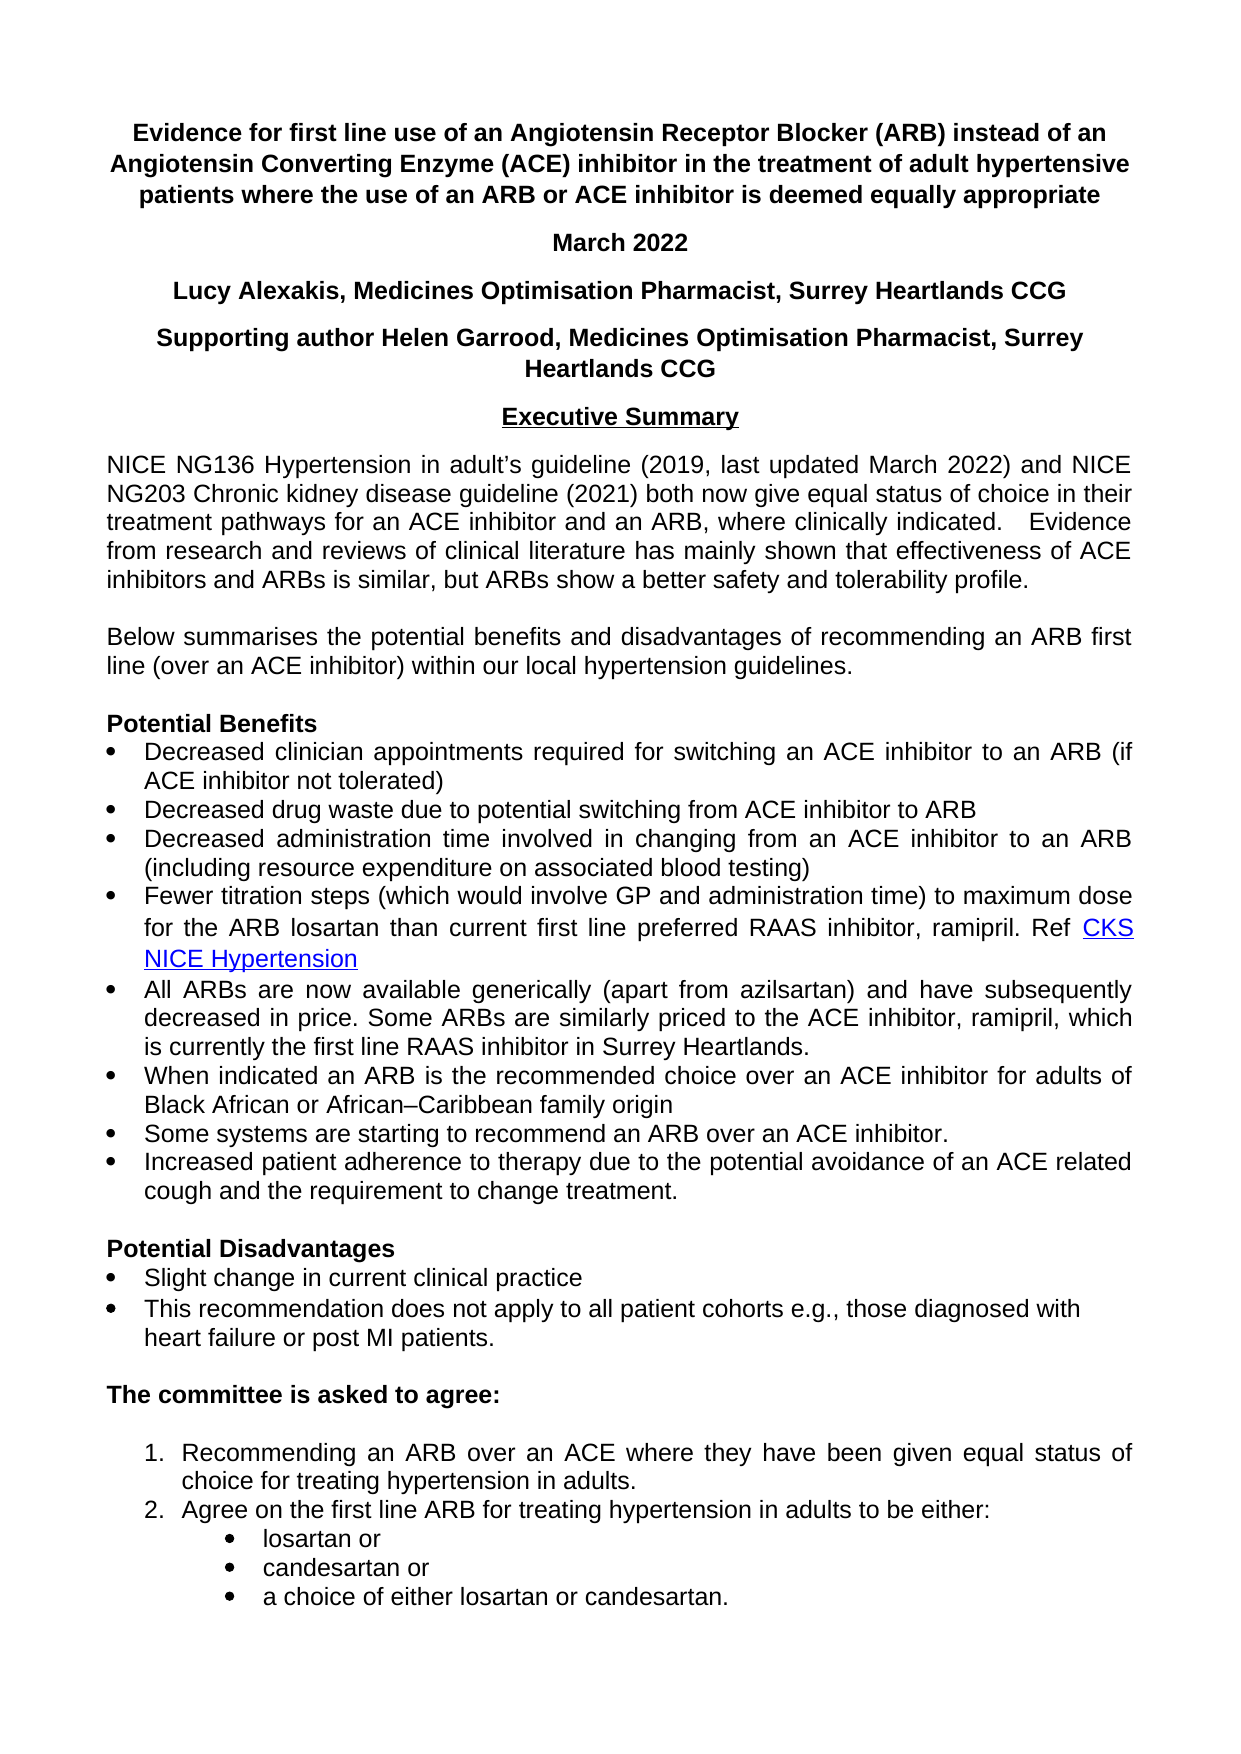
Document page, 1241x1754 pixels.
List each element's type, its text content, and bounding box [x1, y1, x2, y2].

list When indicated an ARB is the recommended choice over an ACE inhibitor for adults of Black African or African–Caribbean family origin [106, 1061, 1134, 1118]
list Agree on the first line ARB for treating hypertension in adults to be either: [144, 1495, 1134, 1524]
text The committee is asked to agree: [106, 1380, 1134, 1409]
text Lucy Alexakis, Medicines Optimisation Pharmacist, Surrey Heartlands CCG [106, 276, 1134, 304]
text Potential Benefits [106, 708, 1134, 737]
text March 2022 [106, 228, 1134, 257]
list Slight change in current clinical practice [106, 1262, 1134, 1291]
list losartan or [225, 1524, 1134, 1553]
list Some systems are starting to recommend an ARB over an ACE inhibitor. [106, 1118, 1134, 1147]
text Executive Summary [106, 402, 1134, 431]
text Below summarises the potential benefits and disadvantages of recommending an ARB first line (over an ACE inhibitor) within our local hypertension guidelines. [106, 622, 1134, 680]
text NICE NG136 Hypertension in adult’s guideline (2019, last updated March 2022) and NICE NG203 Chronic kidney disease guideline (2021) both now give equal status of choice in their treatment pathways for an ACE inhibitor and an ARB, where clinically indicated. Evidence from research and reviews of clinical literature has mainly shown that effectiveness of ACE inhibitors and ARBs is similar, but ARBs show a better safety and tolerability profile. [106, 450, 1134, 593]
list Decreased administration time involved in changing from an ACE inhibitor to an ARB (including resource expenditure on associated blood testing) [106, 824, 1134, 881]
list Increased patient adherence to therapy due to the potential avoidance of an ACE related cough and the requirement to change treatment. [106, 1147, 1134, 1205]
list candesartan or [225, 1553, 1134, 1581]
list Fewer titration steps (which would involve GP and administration time) to maximum dose for the ARB losartan than current first line preferred RAAS inhibitor, ramipril. Ref CKS NICE Hypertension [106, 881, 1134, 972]
text Evidence for first line use of an Angiotensin Receptor Blocker (ARB) instead of an Angiotensin Converting Enzyme (ACE) inhibitor in the treatment of adult hypertensive patients where the use of an ARB or ACE inhibitor is deemed equally appropriate [106, 118, 1134, 209]
list All ARBs are now available generically (apart from azilsartan) and have subsequently decreased in price. Some ARBs are similarly priced to the ACE inhibitor, ramipril, which is currently the first line RAAS inhibitor in Surrey Heartlands. [106, 974, 1134, 1061]
list a choice of either losartan or candesartan. [225, 1581, 1134, 1610]
text Potential Disadvantages [106, 1234, 1134, 1262]
list Decreased clinician appointments required for switching an ACE inhibitor to an ARB (if ACE inhibitor not tolerated) [106, 737, 1134, 795]
list Decreased drug waste due to potential switching from ACE inhibitor to ARB [106, 795, 1134, 824]
text Supporting author Helen Garrood, Medicines Optimisation Pharmacist, Surrey Heartlands CCG [106, 323, 1134, 383]
list Recommending an ARB over an ACE where they have been given equal status of choice for treating hypertension in adults. [144, 1437, 1134, 1495]
list This recommendation does not apply to all patient cohorts e.g., those diagnosed with heart failure or post MI patients. [106, 1294, 1134, 1351]
